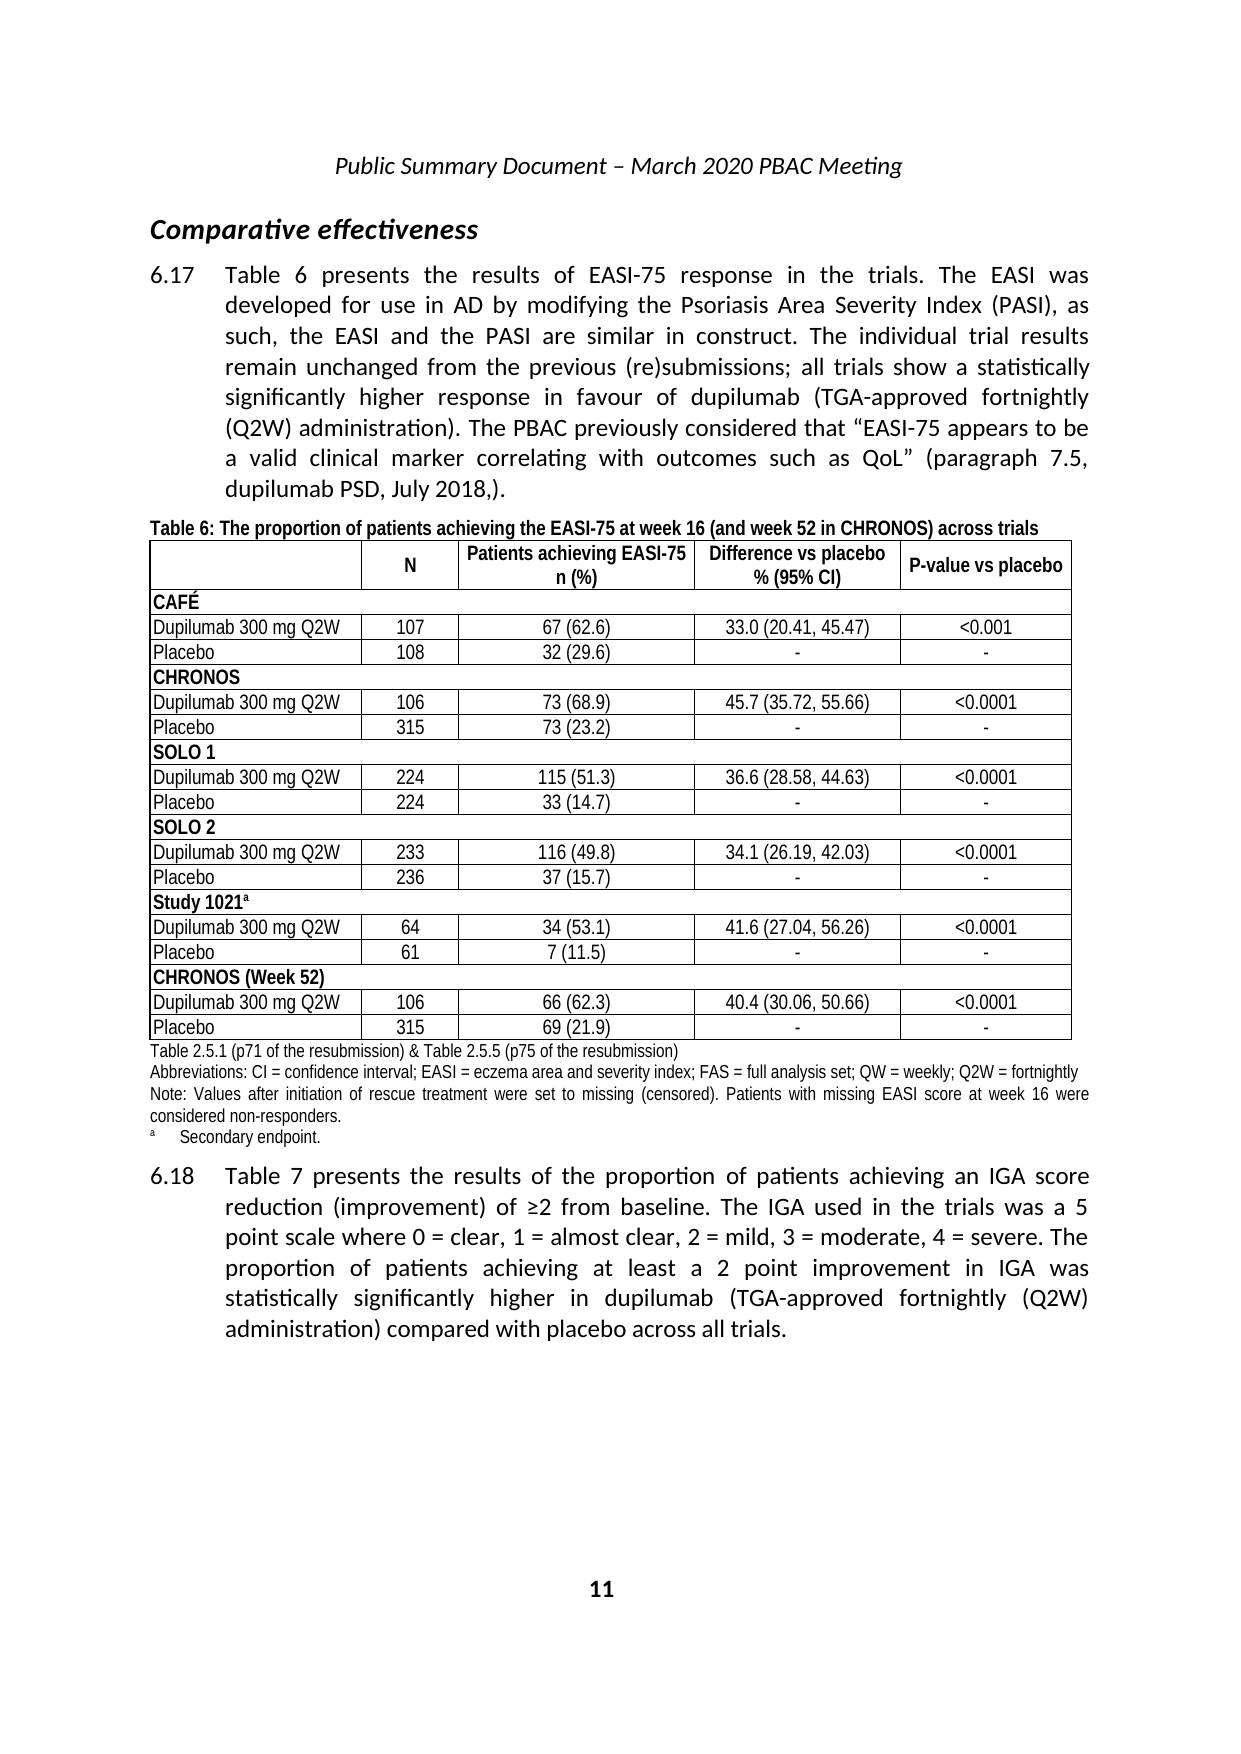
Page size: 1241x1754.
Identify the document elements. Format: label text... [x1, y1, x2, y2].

table_cell Dupilumab 300 mg Q2W [151, 915, 361, 939]
table_cell CAFÉ [151, 590, 1071, 614]
table_cell 33.0 (20.41, 45.47) [695, 615, 900, 639]
table_cell 224 [362, 790, 458, 814]
table_cell 66 (62.3) [459, 990, 694, 1014]
table_cell CHRONOS [151, 665, 1071, 689]
text Table 2.5.1 (p71 of the resubmission) & Table 2.5.5 (p75 of the resubmission) [150, 1040, 1090, 1061]
table_cell 69 (21.9) [459, 1015, 694, 1039]
table_cell Dupilumab 300 mg Q2W [151, 765, 361, 789]
table_cell 41.6 (27.04, 56.26) [695, 915, 900, 939]
table_cell - [695, 865, 900, 889]
table_cell SOLO 1 [151, 740, 1071, 764]
table_cell 7 (11.5) [459, 940, 694, 964]
table_cell 45.7 (35.72, 55.66) [695, 690, 900, 714]
table_cell 236 [362, 865, 458, 889]
table_cell - [901, 715, 1071, 739]
table_cell Placebo [151, 940, 361, 964]
table_cell 315 [362, 715, 458, 739]
table_cell - [695, 1015, 900, 1039]
table_cell Placebo [151, 640, 361, 664]
table_cell 61 [362, 940, 458, 964]
table_cell - [901, 940, 1071, 964]
subtitle Table 6: The proportion of patients achieving the EASI-75 at week 16 (and week 52 in CHRONOS) across trials [150, 516, 1090, 540]
subtitle Comparative effectiveness [150, 211, 1090, 247]
table_cell <0.001 [901, 615, 1071, 639]
table_cell <0.0001 [901, 840, 1071, 864]
table_cell 106 [362, 690, 458, 714]
table_cell 224 [362, 765, 458, 789]
table_cell 73 (23.2) [459, 715, 694, 739]
text a Secondary endpoint. [150, 1126, 1090, 1148]
table_header [151, 541, 361, 589]
table_cell 67 (62.6) [459, 615, 694, 639]
table_cell CHRONOS (Week 52) [151, 965, 1071, 989]
text Table 7 presents the results of the proportion of patients achieving an IGA score reduction (improvement) of ≥2 from baseline. The IGA used in the trials was a 5 point scale where 0 = clear, 1 = almost clear, 2 = mild, 3 = moderate, 4 = severe. The proportion of patients achieving at least a 2 point improvement in IGA was statistically significantly higher in dupilumab (TGA-approved fortnightly (Q2W) administration) compared with placebo across all trials. [150, 1160, 1090, 1343]
table_cell 32 (29.6) [459, 640, 694, 664]
table_cell 33 (14.7) [459, 790, 694, 814]
text Note: Values after initiation of rescue treatment were set to missing (censored). Patients with missing EASI score at week 16 were considered non-responders. [150, 1083, 1090, 1126]
table_cell 315 [362, 1015, 458, 1039]
table_cell 233 [362, 840, 458, 864]
table_cell SOLO 2 [151, 815, 1071, 839]
text Abbreviations: CI = confidence interval; EASI = eczema area and severity index; FAS = full analysis set; QW = weekly; Q2W = fortnightly [150, 1061, 1090, 1083]
table_cell 36.6 (28.58, 44.63) [695, 765, 900, 789]
table_cell Placebo [151, 790, 361, 814]
table_header Patients achieving EASI-75 n (%) [459, 541, 694, 589]
table_cell <0.0001 [901, 765, 1071, 789]
table_cell - [901, 1015, 1071, 1039]
table_cell - [695, 715, 900, 739]
table_cell Placebo [151, 865, 361, 889]
table_cell 107 [362, 615, 458, 639]
table_cell 40.4 (30.06, 50.66) [695, 990, 900, 1014]
table_cell 115 (51.3) [459, 765, 694, 789]
table_cell 37 (15.7) [459, 865, 694, 889]
table_cell - [901, 640, 1071, 664]
table_cell Placebo [151, 1015, 361, 1039]
table_cell 73 (68.9) [459, 690, 694, 714]
table_cell <0.0001 [901, 990, 1071, 1014]
table_cell 34 (53.1) [459, 915, 694, 939]
table_cell - [901, 790, 1071, 814]
table_cell Dupilumab 300 mg Q2W [151, 615, 361, 639]
table_cell Study 1021a [151, 890, 1071, 914]
table_cell <0.0001 [901, 690, 1071, 714]
table_cell Dupilumab 300 mg Q2W [151, 840, 361, 864]
table_cell 34.1 (26.19, 42.03) [695, 840, 900, 864]
table_header N [362, 541, 458, 589]
table_cell - [901, 865, 1071, 889]
table_header Difference vs placebo % (95% CI) [695, 541, 900, 589]
text Table 6 presents the results of EASI-75 response in the trials. The EASI was developed for use in AD by modifying the Psoriasis Area Severity Index (PASI), as such, the EASI and the PASI are similar in construct. The individual trial results remain unchanged from the previous (re)submissions; all trials show a statistically significantly higher response in favour of dupilumab (TGA-approved fortnightly (Q2W) administration). The PBAC previously considered that “EASI-75 appears to be a valid clinical marker correlating with outcomes such as QoL” (paragraph 7.5, dupilumab PSD, July 2018,). [150, 259, 1090, 503]
table_cell - [695, 790, 900, 814]
table_cell - [695, 940, 900, 964]
table_cell 64 [362, 915, 458, 939]
table_cell <0.0001 [901, 915, 1071, 939]
table_cell 108 [362, 640, 458, 664]
table_header P-value vs placebo [901, 541, 1071, 589]
table_cell 106 [362, 990, 458, 1014]
table_cell Dupilumab 300 mg Q2W [151, 690, 361, 714]
table_cell Placebo [151, 715, 361, 739]
table_cell 116 (49.8) [459, 840, 694, 864]
table_cell Dupilumab 300 mg Q2W [151, 990, 361, 1014]
table_cell - [695, 640, 900, 664]
